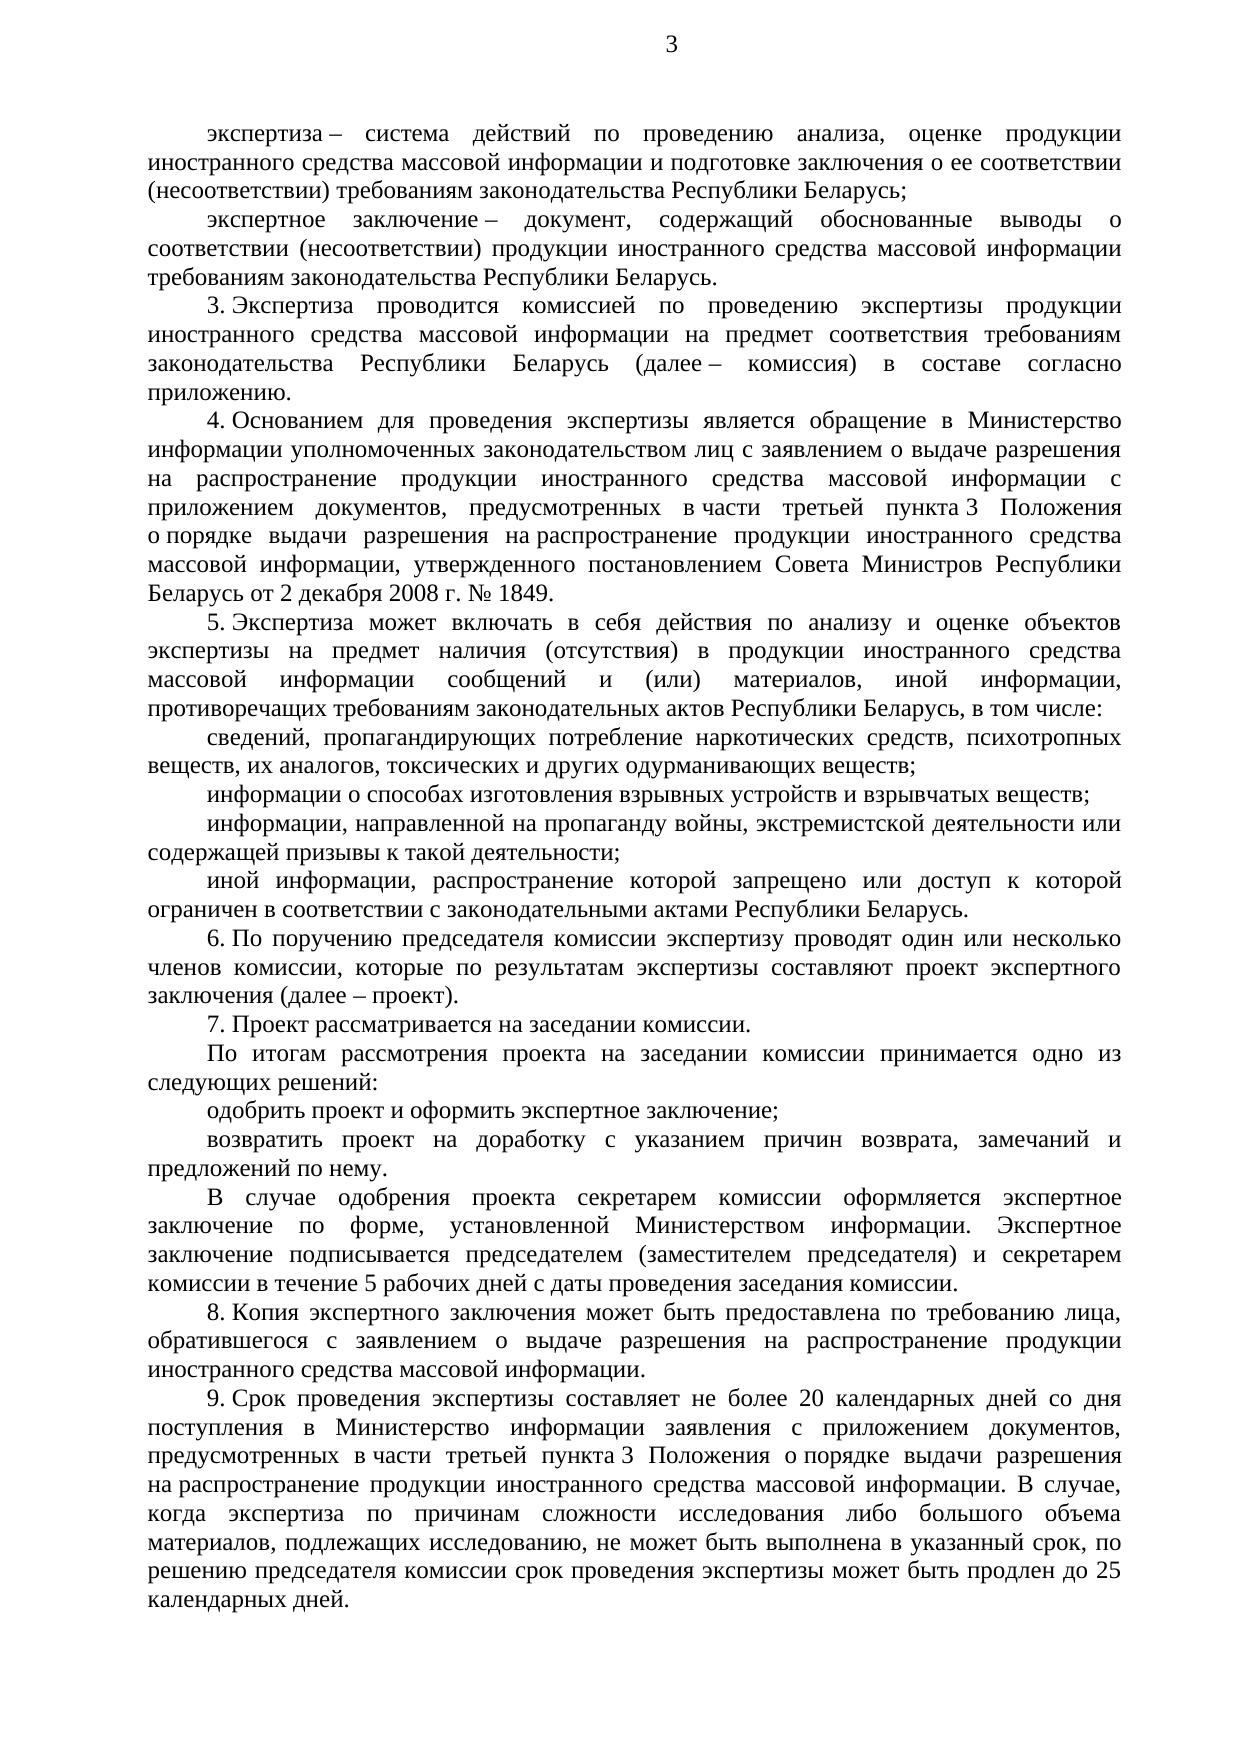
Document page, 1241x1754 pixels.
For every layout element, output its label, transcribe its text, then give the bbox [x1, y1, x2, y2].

text 4. Основанием для проведения экспертизы является обращение в Министерство информации уполномоченных законодательством лиц с заявлением о выдаче разрешения на распространение продукции иностранного средства массовой информации с приложением документов, предусмотренных в части третьей пункта 3 Положения о порядке выдачи разрешения на распространение продукции иностранного средства массовой информации, утвержденного постановлением Совета Министров Республики Беларусь от 2 декабря 2008 г. № 1849. [147, 406, 1122, 607]
text иной информации, распространение которой запрещено или доступ к которой ограничен в соответствии с законодательными актами Республики Беларусь. [147, 866, 1122, 923]
text 6. По поручению председателя комиссии экспертизу проводят один или несколько членов комиссии, которые по результатам экспертизы составляют проект экспертного заключения (далее – проект). [147, 923, 1122, 1009]
text экспертиза – система действий по проведению анализа, оценке продукции иностранного средства массовой информации и подготовке заключения о ее соответствии (несоответствии) требованиям законодательства Республики Беларусь; [147, 118, 1122, 204]
text информации о способах изготовления взрывных устройств и взрывчатых веществ; [147, 779, 1122, 808]
text возвратить проект на доработку с указанием причин возврата, замечаний и предложений по нему. [147, 1124, 1122, 1182]
text По итогам рассмотрения проекта на заседании комиссии принимается одно из следующих решений: [147, 1038, 1122, 1096]
text 9. Срок проведения экспертизы составляет не более 20 календарных дней со дня поступления в Министерство информации заявления с приложением документов, предусмотренных в части третьей пункта 3 Положения о порядке выдачи разрешения на распространение продукции иностранного средства массовой информации. В случае, когда экспертиза по причинам сложности исследования либо большого объема материалов, подлежащих исследованию, не может быть выполнена в указанный срок, по решению председателя комиссии срок проведения экспертизы может быть продлен до 25 календарных дней. [147, 1383, 1122, 1613]
text одобрить проект и оформить экспертное заключение; [147, 1096, 1122, 1124]
text информации, направленной на пропаганду войны, экстремистской деятельности или содержащей призывы к такой деятельности; [147, 808, 1122, 866]
text 7. Проект рассматривается на заседании комиссии. [147, 1009, 1122, 1038]
text 3. Экспертиза проводится комиссией по проведению экспертизы продукции иностранного средства массовой информации на предмет соответствия требованиям законодательства Республики Беларусь (далее – комиссия) в составе согласно приложению. [147, 291, 1122, 406]
text сведений, пропагандирующих потребление наркотических средств, психотропных веществ, их аналогов, токсических и других одурманивающих веществ; [147, 722, 1122, 779]
text 5. Экспертиза может включать в себя действия по анализу и оценке объектов экспертизы на предмет наличия (отсутствия) в продукции иностранного средства массовой информации сообщений и (или) материалов, иной информации, противоречащих требованиям законодательных актов Республики Беларусь, в том числе: [147, 607, 1122, 722]
text В случае одобрения проекта секретарем комиссии оформляется экспертное заключение по форме, установленной Министерством информации. Экспертное заключение подписывается председателем (заместителем председателя) и секретарем комиссии в течение 5 рабочих дней с даты проведения заседания комиссии. [147, 1182, 1122, 1297]
text 8. Копия экспертного заключения может быть предоставлена по требованию лица, обратившегося с заявлением о выдаче разрешения на распространение продукции иностранного средства массовой информации. [147, 1297, 1122, 1383]
text экспертное заключение – документ, содержащий обоснованные выводы о соответствии (несоответствии) продукции иностранного средства массовой информации требованиям законодательства Республики Беларусь. [147, 204, 1122, 291]
